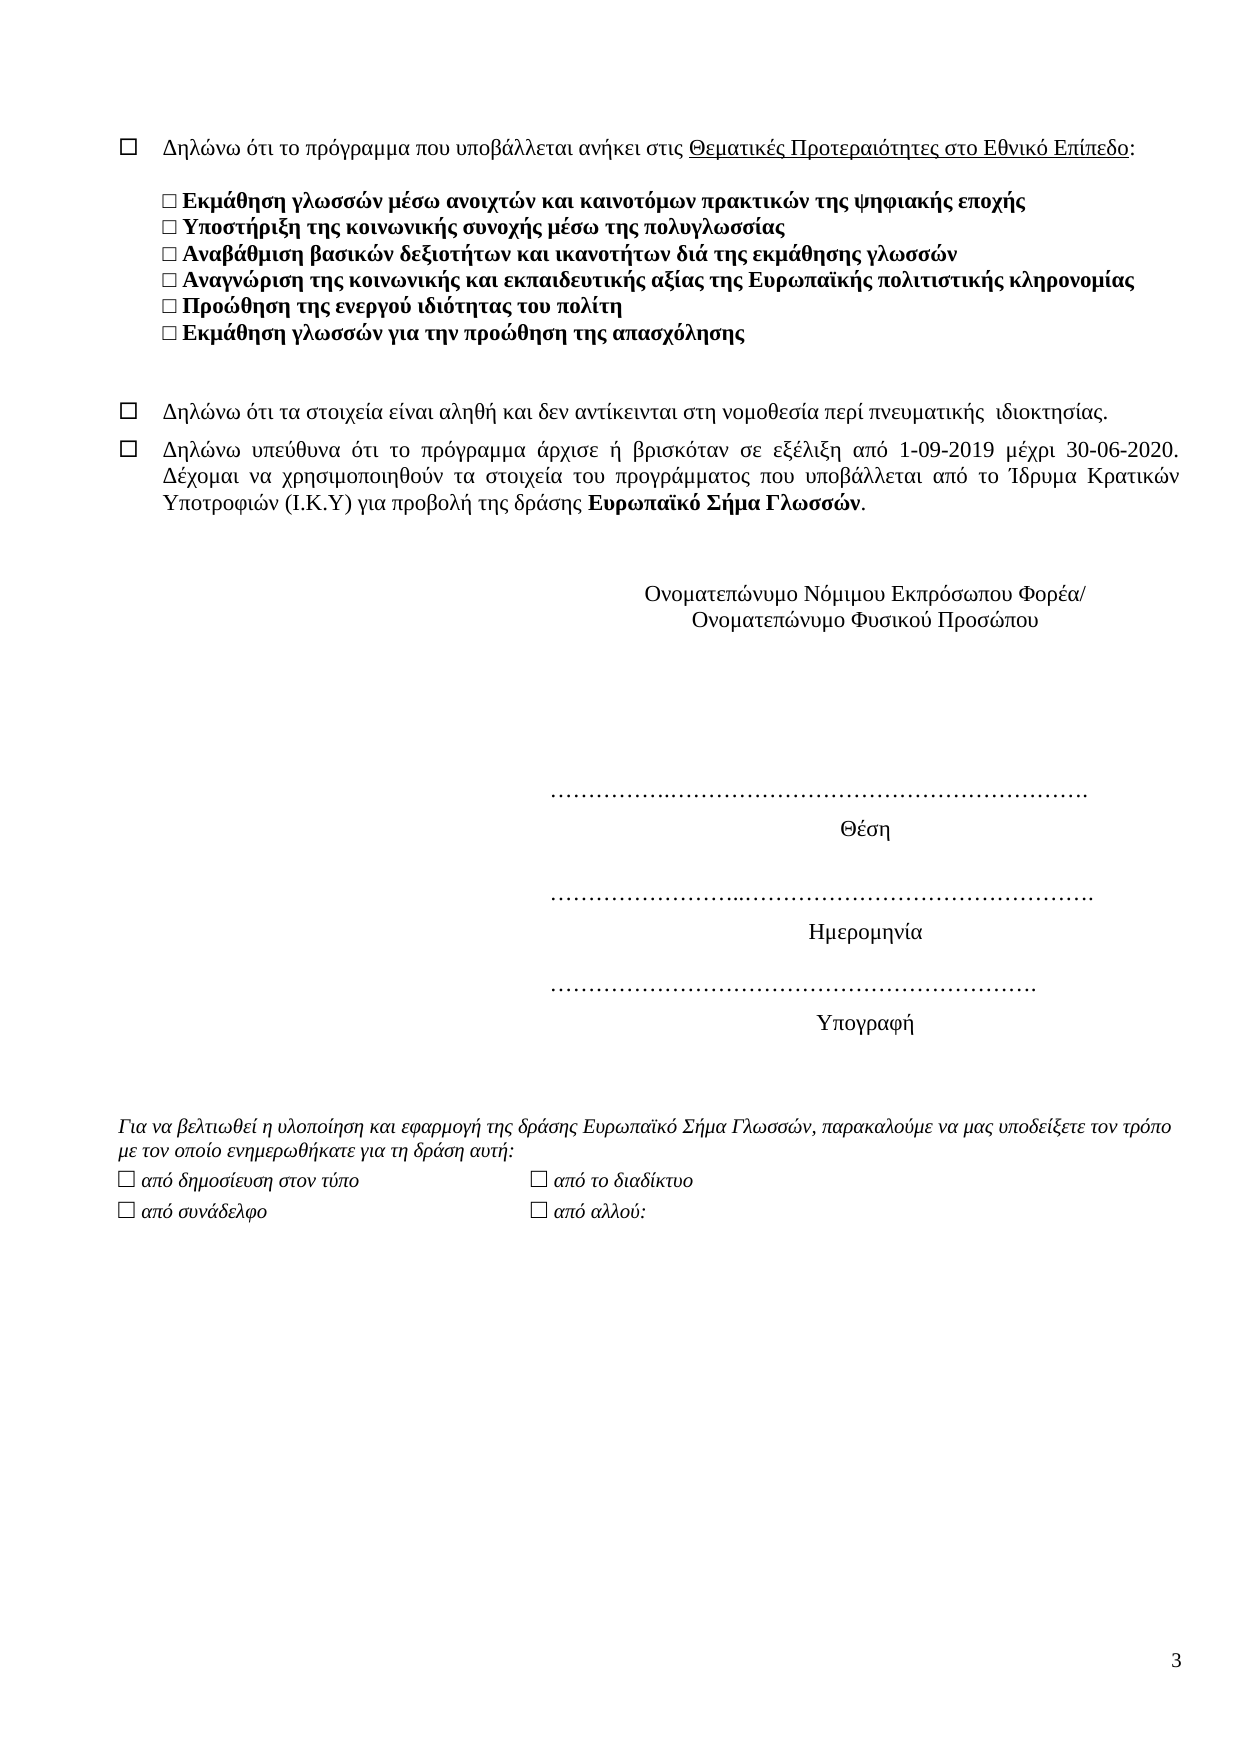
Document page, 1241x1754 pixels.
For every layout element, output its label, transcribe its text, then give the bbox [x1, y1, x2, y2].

list Δηλώνω ότι το πρόγραμμα που υποβάλλεται ανήκει στις Θεματικές Προτεραιότητες στο Εθνικό Επίπεδο: [118, 134, 1181, 161]
text □ Αναγνώριση της κοινωνικής και εκπαιδευτικής αξίας της Ευρωπαϊκής πολιτιστικής κληρονομίας [162, 266, 1181, 292]
text ……………………..………………………………………. [549, 879, 1181, 906]
text Ονοματεπώνυμο Νόμιμου Εκπρόσωπου Φορέα/ [549, 580, 1181, 606]
text □ Υποστήριξη της κοινωνικής συνοχής μέσω της πολυγλωσσίας [162, 213, 1181, 240]
text □ από δημοσίευση στον τύπο □ από το διαδίκτυο [118, 1162, 1181, 1193]
text □ Αναβάθμιση βασικών δεξιοτήτων και ικανοτήτων διά της εκμάθησης γλωσσών [162, 240, 1181, 266]
text Ονοματεπώνυμο Φυσικού Προσώπου [549, 606, 1181, 633]
text □ Εκμάθηση γλωσσών μέσω ανοιχτών και καινοτόμων πρακτικών της ψηφιακής εποχής [162, 187, 1181, 213]
text …………….………………………………………………. [549, 776, 1181, 803]
text Θέση [549, 815, 1181, 841]
text □ Προώθηση της ενεργού ιδιότητας του πολίτη [162, 292, 1181, 319]
text Υπογραφή [549, 1009, 1181, 1035]
text □ Εκμάθηση γλωσσών για την προώθηση της απασχόλησης [162, 319, 1181, 345]
text Για να βελτιωθεί η υλοποίηση και εφαρμογή της δράσης Ευρωπαϊκό Σήμα Γλωσσών, παρακαλούμε να μας υποδείξετε τον τρόπο με τον οποίο ενημερωθήκατε για τη δράση αυτή: [118, 1114, 1181, 1162]
text □ από συνάδελφο □ από αλλού: [118, 1193, 1181, 1224]
list Δηλώνω υπεύθυνα ότι το πρόγραμμα άρχισε ή βρισκόταν σε εξέλιξη από 1-09-2019 μέχρι 30-06-2020. Δέχομαι να χρησιμοποιηθούν τα στοιχεία του προγράμματος που υποβάλλεται από το Ίδρυμα Κρατικών Υποτροφιών (Ι.Κ.Υ) για προβολή της δράσης Ευρωπαϊκό Σήμα Γλωσσών. [118, 436, 1181, 515]
text ………………………………………………………. [549, 970, 1181, 997]
text Ημερομηνία [549, 918, 1181, 944]
list Δηλώνω ότι τα στοιχεία είναι αληθή και δεν αντίκεινται στη νομοθεσία περί πνευματικής ιδιοκτησίας. [118, 398, 1181, 424]
